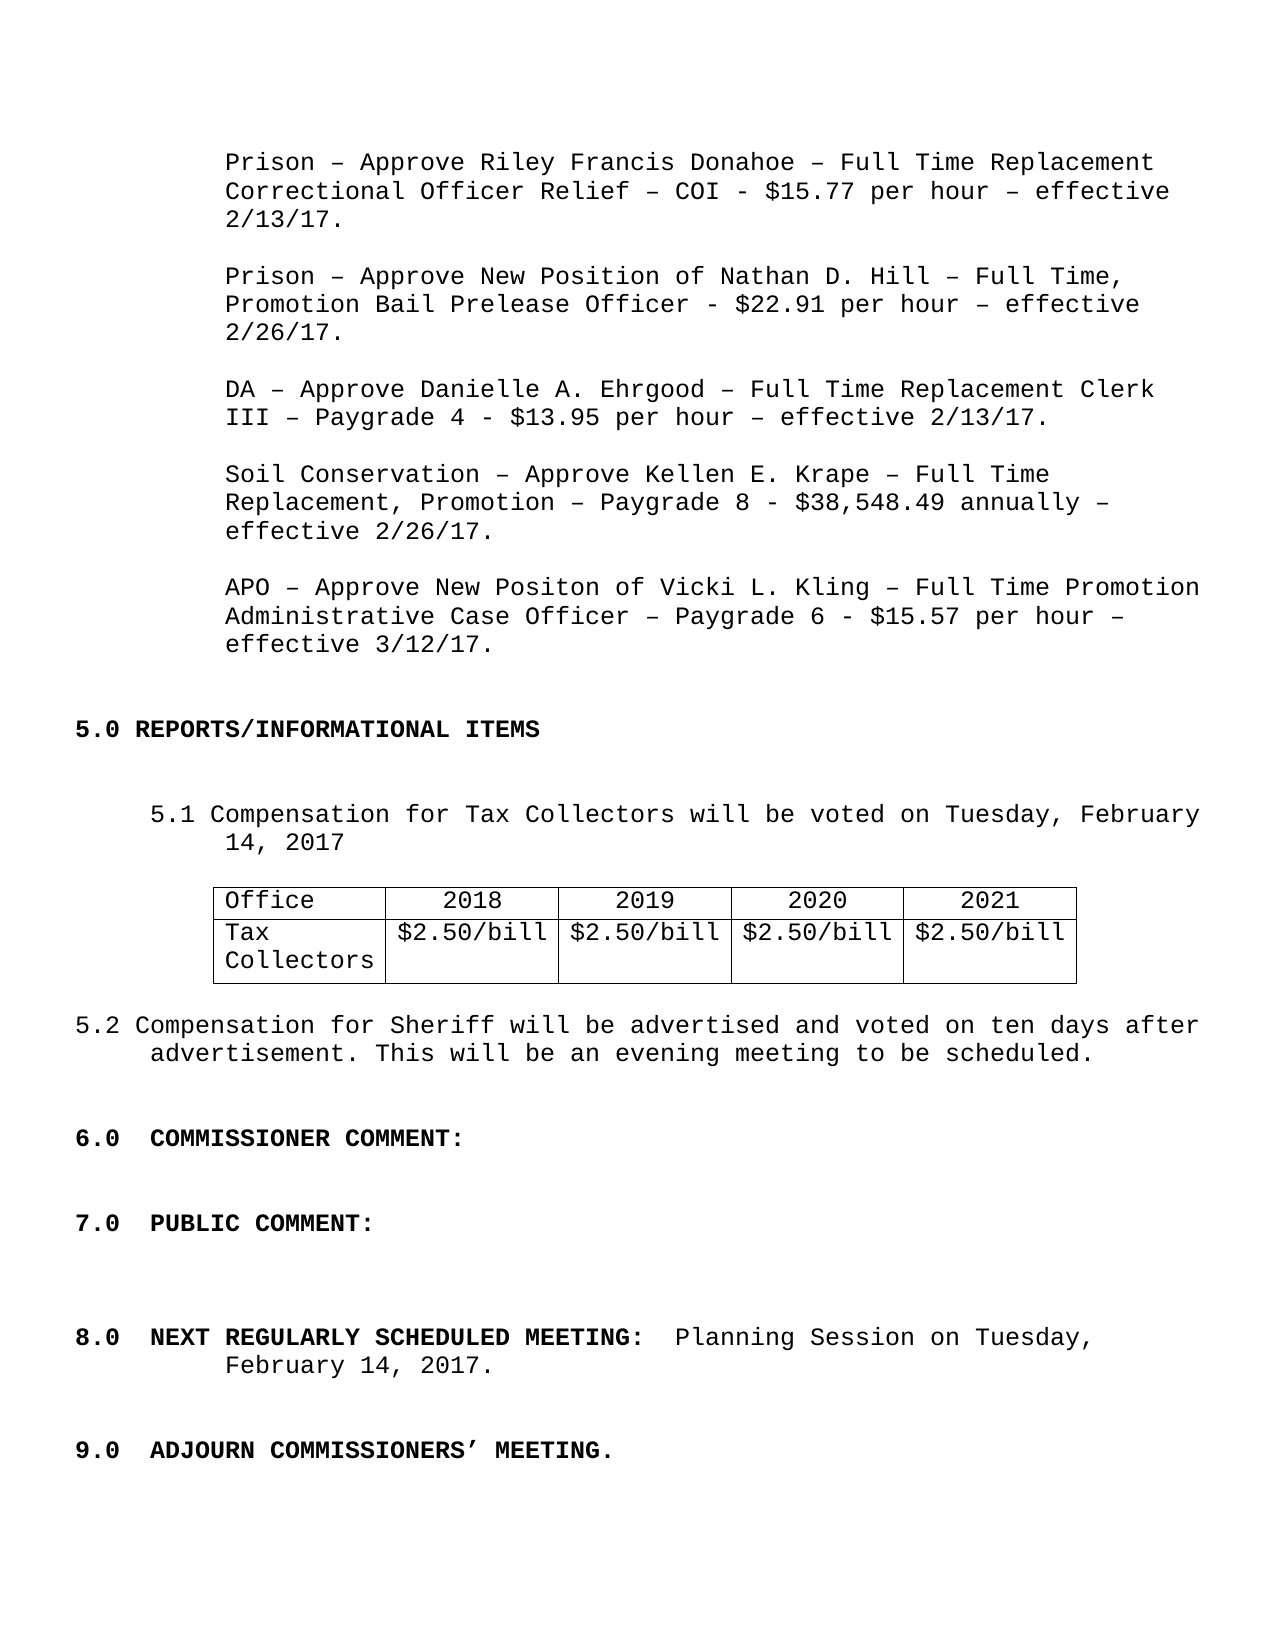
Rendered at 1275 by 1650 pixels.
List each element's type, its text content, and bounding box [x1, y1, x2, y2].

text DA – Approve Danielle A. Ehrgood – Full Time Replacement Clerk III – Paygrade 4 - $13.95 per hour – effective 2/13/17. [225, 377, 1200, 433]
table_cell $2.50/bill [732, 920, 903, 983]
text 9.0 ADJOURN COMMISSIONERS’ MEETING. [75, 1438, 1200, 1466]
text 5.1 Compensation for Tax Collectors will be voted on Tuesday, February 14, 2017 [150, 802, 1200, 858]
text 5.2 Compensation for Sheriff will be advertised and voted on ten days after advertisement. This will be an evening meeting to be scheduled. [75, 1013, 1200, 1069]
table_cell $2.50/bill [904, 920, 1076, 983]
text Soil Conservation – Approve Kellen E. Krape – Full Time Replacement, Promotion – Paygrade 8 - $38,548.49 annually – effective 2/26/17. [225, 462, 1200, 547]
text APO – Approve New Positon of Vicki L. Kling – Full Time Promotion Administrative Case Officer – Paygrade 6 - $15.57 per hour – effective 3/12/17. [225, 575, 1200, 660]
text 7.0 PUBLIC COMMENT: [75, 1211, 1200, 1239]
table_header 2019 [559, 888, 731, 918]
text 6.0 COMMISSIONER COMMENT: [75, 1126, 1200, 1154]
text Prison – Approve New Position of Nathan D. Hill – Full Time, Promotion Bail Prelease Officer - $22.91 per hour – effective 2/26/17. [225, 263, 1200, 348]
table_header 2018 [386, 888, 558, 918]
table_cell $2.50/bill [559, 920, 731, 983]
text 5.0 REPORTS/INFORMATIONAL ITEMS [75, 717, 1200, 745]
text 8.0 NEXT REGULARLY SCHEDULED MEETING: Planning Session on Tuesday, February 14, 2017. [75, 1324, 1200, 1381]
table_header Office [214, 888, 385, 918]
table_cell $2.50/bill [386, 920, 558, 983]
table_cell Tax Collectors [214, 920, 385, 983]
text Prison – Approve Riley Francis Donahoe – Full Time Replacement Correctional Officer Relief – COI - $15.77 per hour – effective 2/13/17. [225, 150, 1200, 235]
table_header 2021 [904, 888, 1076, 918]
table_header 2020 [732, 888, 903, 918]
